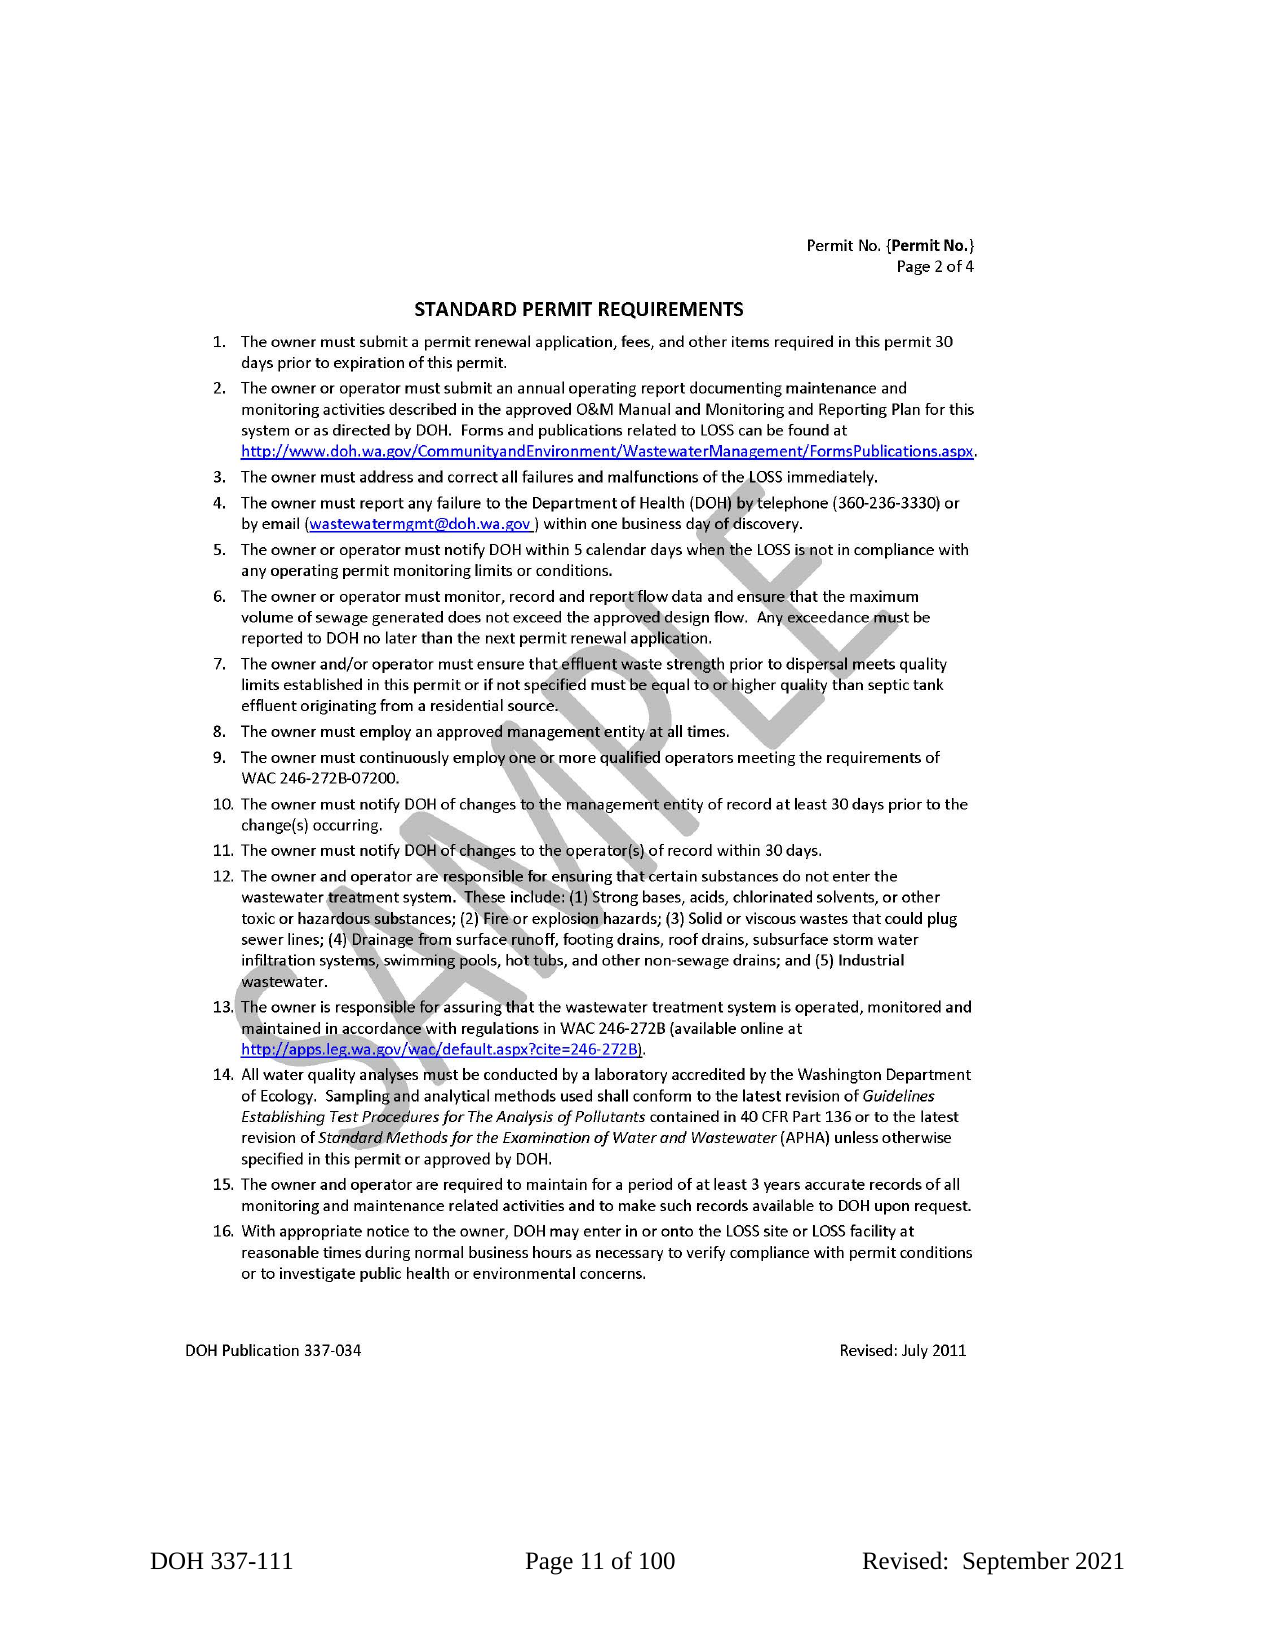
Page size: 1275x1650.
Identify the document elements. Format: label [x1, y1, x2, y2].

picture [150, 178, 1058, 1417]
